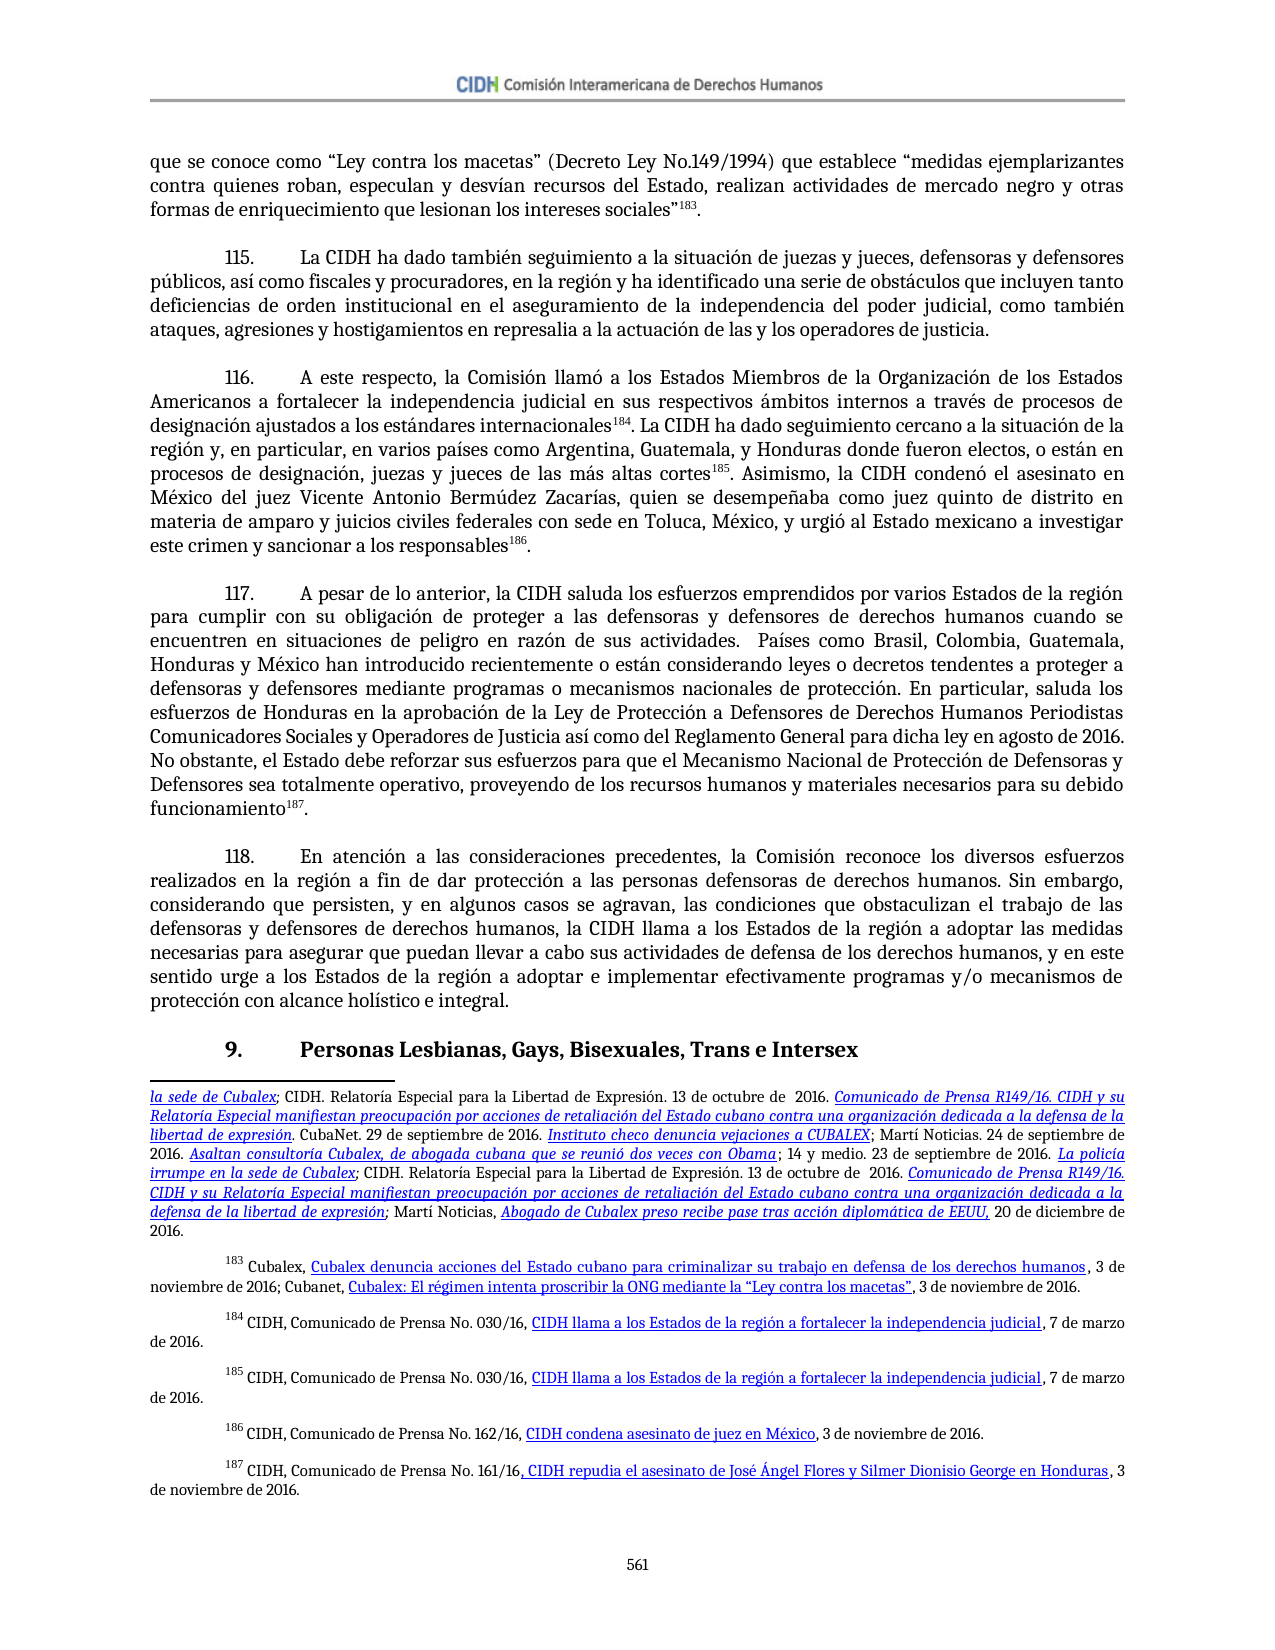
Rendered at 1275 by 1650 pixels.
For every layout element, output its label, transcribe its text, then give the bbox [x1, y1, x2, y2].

subtitle Personas Lesbianas, Gays, Bisexuales, Trans e Intersex [225, 1036, 1125, 1063]
list La CIDH ha dado también seguimiento a la situación de juezas y jueces, defensoras y defensores públicos, así como fiscales y procuradores, en la región y ha identificado una serie de obstáculos que incluyen tanto deficiencias de orden institucional en el aseguramiento de la independencia del poder judicial, como también ataques, agresiones y hostigamientos en represalia a la actuación de las y los operadores de justicia. [150, 246, 1125, 342]
list A pesar de lo anterior, la CIDH saluda los esfuerzos emprendidos por varios Estados de la región para cumplir con su obligación de proteger a las defensoras y defensores de derechos humanos cuando se encuentren en situaciones de peligro en razón de sus actividades. Países como Brasil, Colombia, Guatemala, Honduras y México han introducido recientemente o están considerando leyes o decretos tendentes a proteger a defensoras y defensores mediante programas o mecanismos nacionales de protección. En particular, saluda los esfuerzos de Honduras en la aprobación de la Ley de Protección a Defensores de Derechos Humanos Periodistas Comunicadores Sociales y Operadores de Justicia así como del Reglamento General para dicha ley en agosto de 2016. No obstante, el Estado debe reforzar sus esfuerzos para que el Mecanismo Nacional de Protección de Defensoras y Defensores sea totalmente operativo, proveyendo de los recursos humanos y materiales necesarios para su debido funcionamiento. [150, 581, 1125, 821]
list A este respecto, la Comisión llamó a los Estados Miembros de la Organización de los Estados Americanos a fortalecer la independencia judicial en sus respectivos ámbitos internos a través de procesos de designación ajustados a los estándares internacionales. La CIDH ha dado seguimiento cercano a la situación de la región y, en particular, en varios países como Argentina, Guatemala, y Honduras donde fueron electos, o están en procesos de designación, juezas y jueces de las más altas cortes. Asimismo, la CIDH condenó el asesinato en México del juez Vicente Antonio Bermúdez Zacarías, quien se desempeñaba como juez quinto de distrito en materia de amparo y juicios civiles federales con sede en Toluca, México, y urgió al Estado mexicano a investigar este crimen y sancionar a los responsables. [150, 366, 1125, 557]
picture [450, 75, 826, 95]
list En atención a las consideraciones precedentes, la Comisión reconoce los diversos esfuerzos realizados en la región a fin de dar protección a las personas defensoras de derechos humanos. Sin embargo, considerando que persisten, y en algunos casos se agravan, las condiciones que obstaculizan el trabajo de las defensoras y defensores de derechos humanos, la CIDH llama a los Estados de la región a adoptar las medidas necesarias para asegurar que puedan llevar a cabo sus actividades de defensa de los derechos humanos, y en este sentido urge a los Estados de la región a adoptar e implementar efectivamente programas y/o mecanismos de protección con alcance holístico e integral. [150, 845, 1125, 1012]
